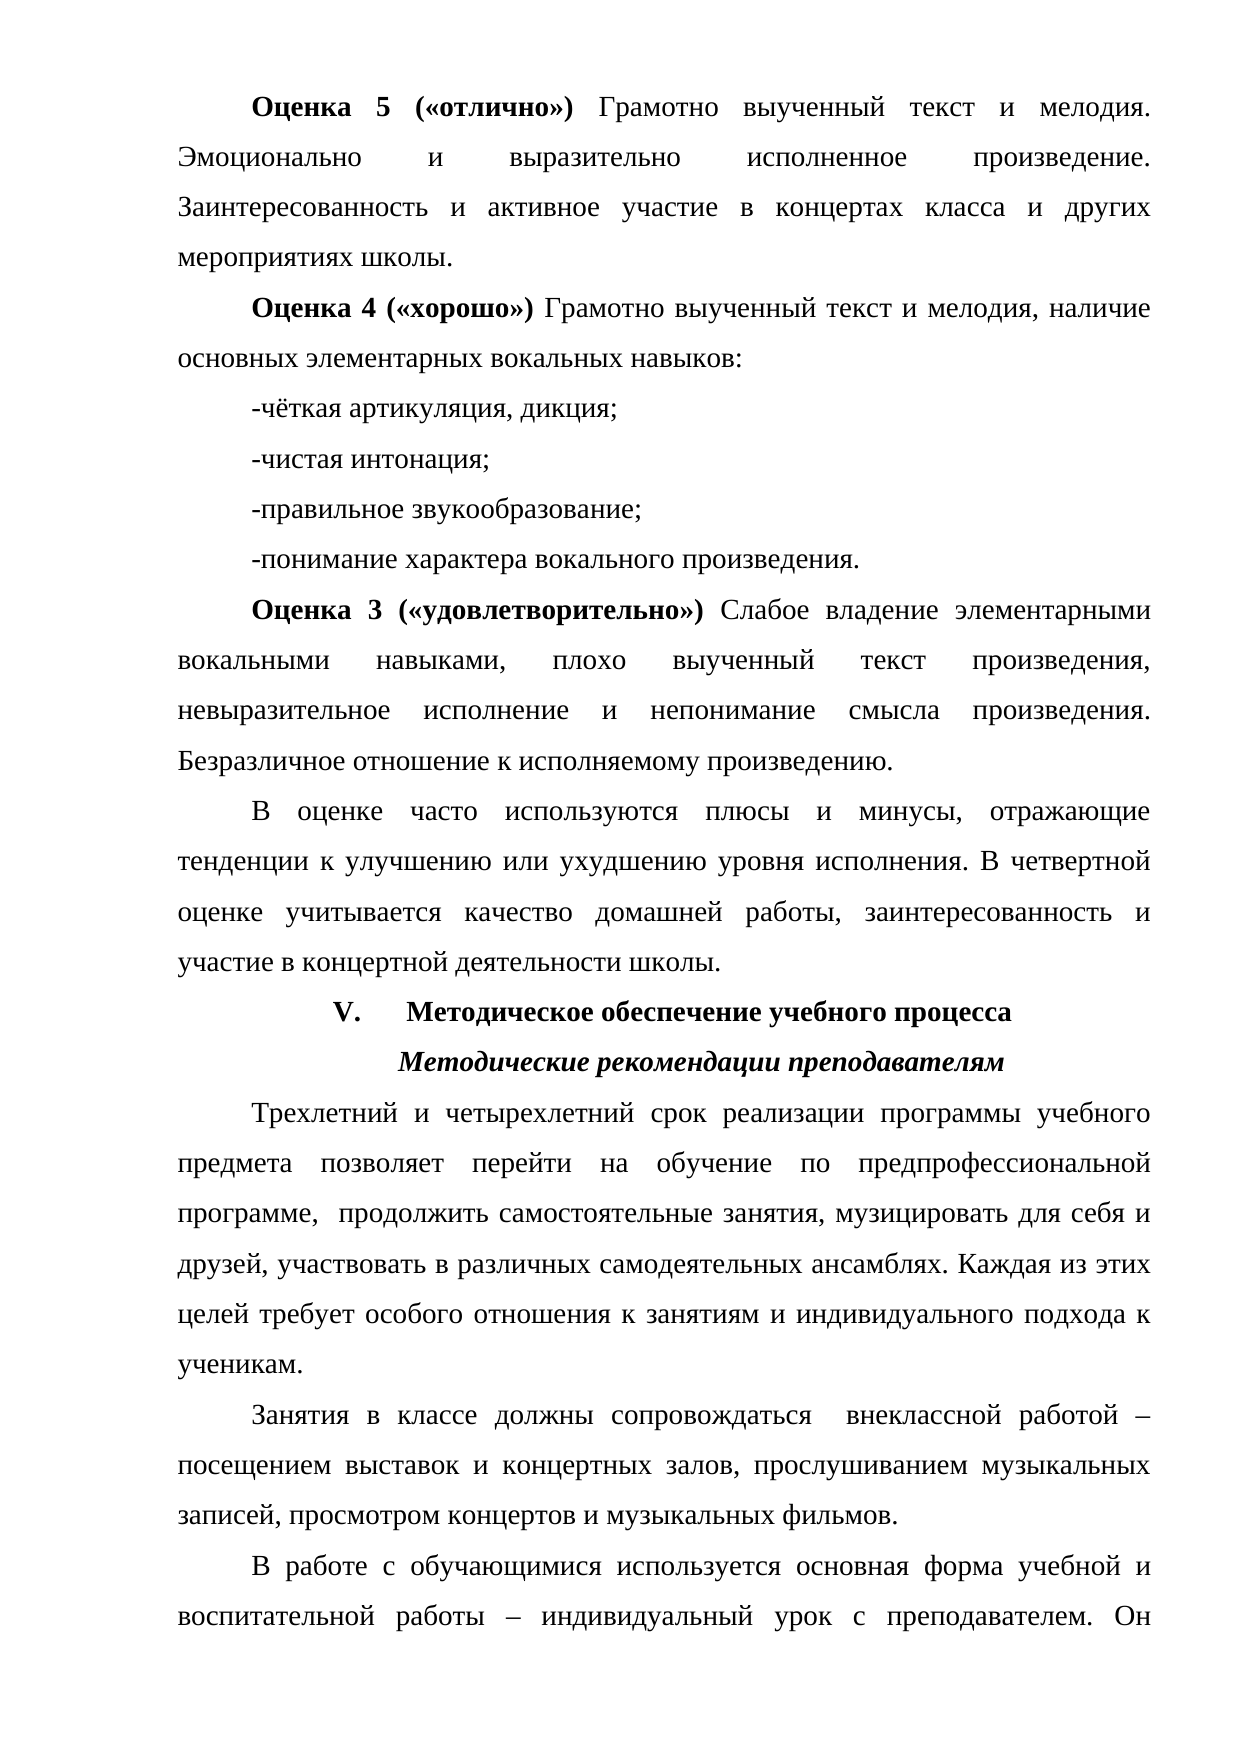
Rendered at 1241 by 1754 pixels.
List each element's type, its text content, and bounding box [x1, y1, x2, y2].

text Методические рекомендации преподавателям [177, 1044, 1152, 1078]
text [177, 1548, 1152, 1632]
text -чистая интонация; [177, 441, 1152, 474]
text V. Методическое обеспечение учебного процесса [177, 994, 1152, 1028]
text Оценка 3 («удовлетворительно») Слабое владение элементарными вокальными навыками, плохо выученный текст произведения, невыразительное исполнение и непонимание смысла произведения. Безразличное отношение к исполняемому произведению. [177, 592, 1152, 776]
text Оценка 5 («отлично») Грамотно выученный текст и мелодия. Эмоционально и выразительно исполненное произведение. Заинтересованность и активное участие в концертах класса и других мероприятиях школы. [177, 89, 1152, 273]
text Занятия в классе должны сопровождаться внеклассной работой – посещением выставок и концертных залов, прослушиванием музыкальных записей, просмотром концертов и музыкальных фильмов. [177, 1397, 1152, 1531]
text Оценка 4 («хорошо») Грамотно выученный текст и мелодия, наличие основных элементарных вокальных навыков: [177, 290, 1152, 374]
text -понимание характера вокального произведения. [177, 541, 1152, 575]
text -правильное звукообразование; [177, 491, 1152, 525]
text В оценке часто используются плюсы и минусы, отражающие тенденции к улучшению или ухудшению уровня исполнения. В четвертной оценке учитывается качество домашней работы, заинтересованность и участие в концертной деятельности школы. [177, 793, 1152, 977]
text -чёткая артикуляция, дикция; [177, 391, 1152, 424]
text Трехлетний и четырехлетний срок реализации программы учебного предмета позволяет перейти на обучение по предпрофессиональной программе, продолжить самостоятельные занятия, музицировать для себя и друзей, участвовать в различных самодеятельных ансамблях. Каждая из этих целей требует особого отношения к занятиям и индивидуального подхода к ученикам. [177, 1095, 1152, 1380]
